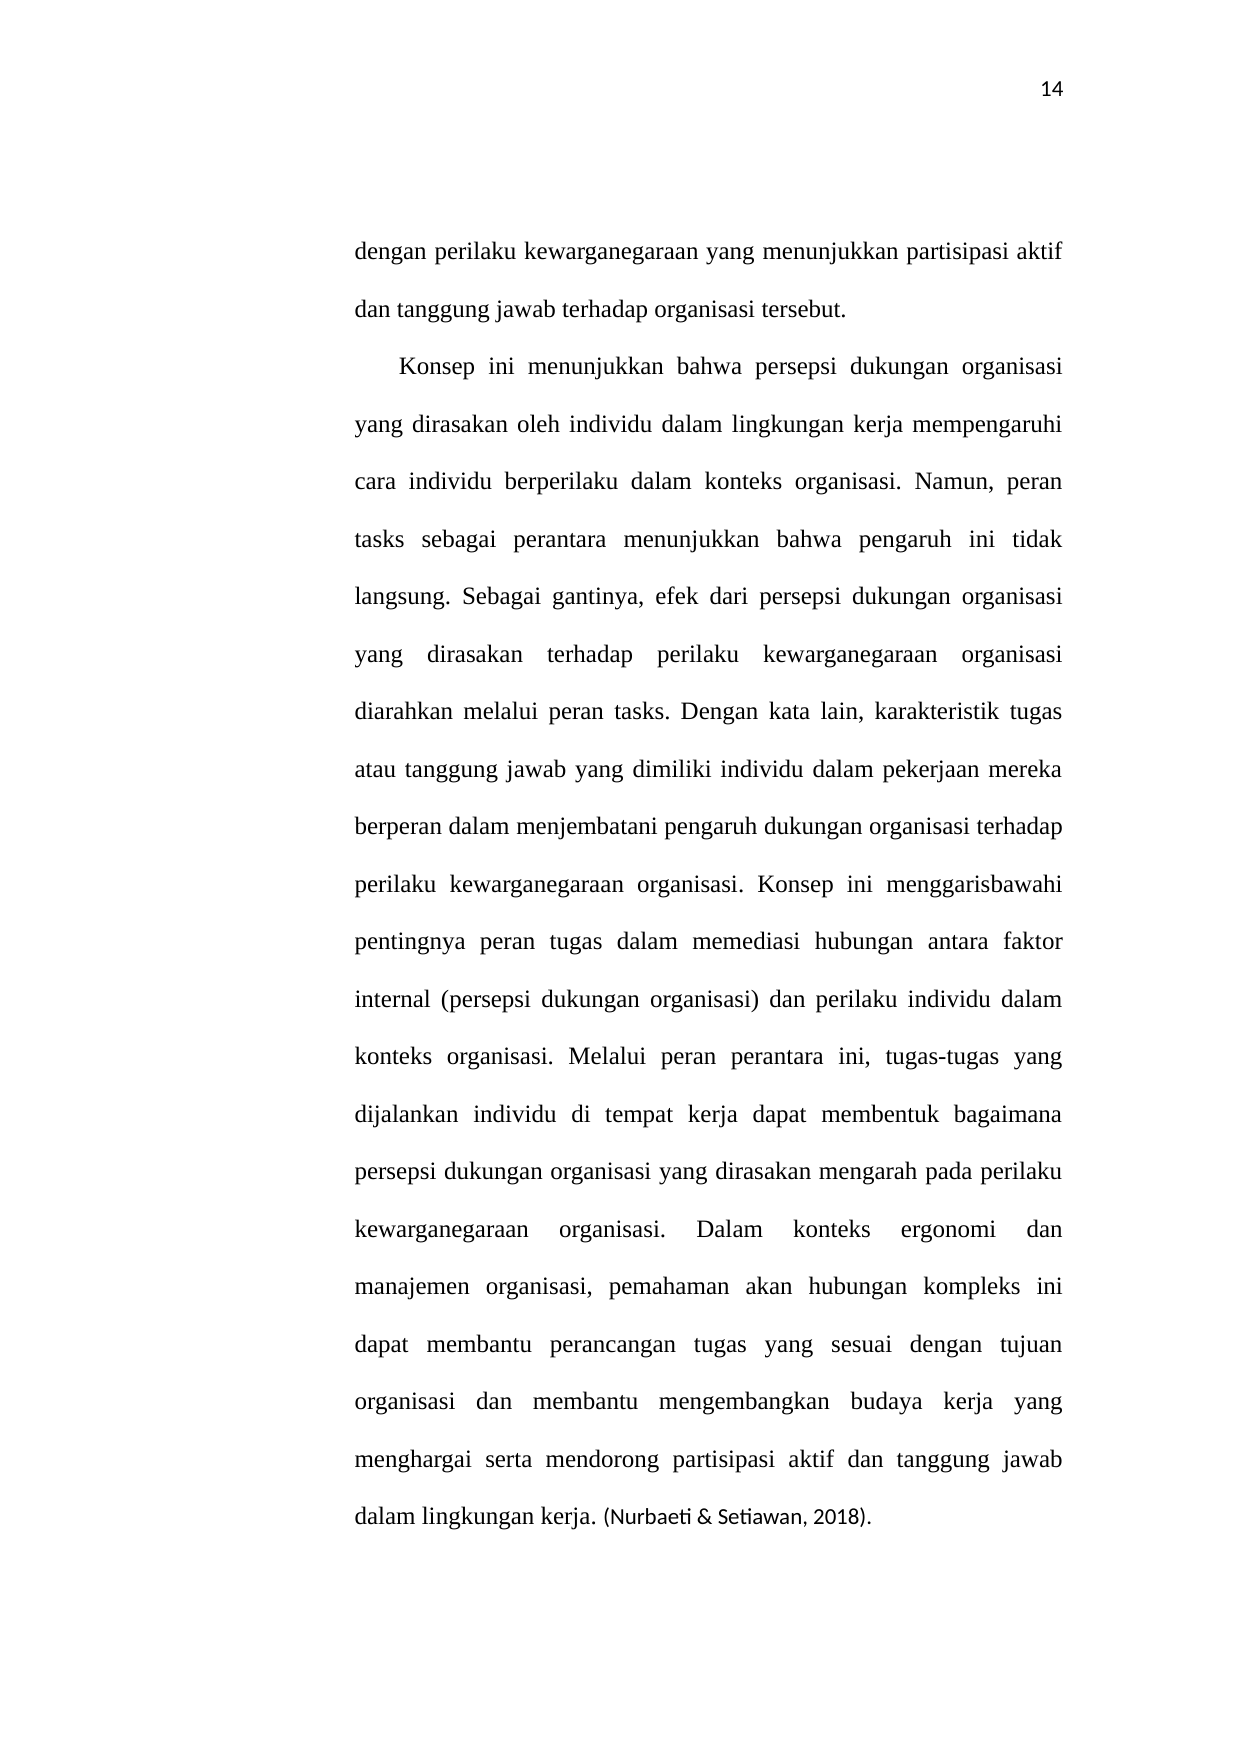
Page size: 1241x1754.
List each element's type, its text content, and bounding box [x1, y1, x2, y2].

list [354, 236, 1063, 322]
list Konsep ini menunjukkan bahwa persepsi dukungan organisasi yang dirasakan oleh individu dalam lingkungan kerja mempengaruhi cara individu berperilaku dalam konteks organisasi. Namun, peran tasks sebagai perantara menunjukkan bahwa pengaruh ini tidak langsung. Sebagai gantinya, efek dari persepsi dukungan organisasi yang dirasakan terhadap perilaku kewarganegaraan organisasi diarahkan melalui peran tasks. Dengan kata lain, karakteristik tugas atau tanggung jawab yang dimiliki individu dalam pekerjaan mereka berperan dalam menjembatani pengaruh dukungan organisasi terhadap perilaku kewarganegaraan organisasi. Konsep ini menggarisbawahi pentingnya peran tugas dalam memediasi hubungan antara faktor internal (persepsi dukungan organisasi) dan perilaku individu dalam konteks organisasi. Melalui peran perantara ini, tugas-tugas yang dijalankan individu di tempat kerja dapat membentuk bagaimana persepsi dukungan organisasi yang dirasakan mengarah pada perilaku kewarganegaraan organisasi. Dalam konteks ergonomi dan manajemen organisasi, pemahaman akan hubungan kompleks ini dapat membantu perancangan tugas yang sesuai dengan tujuan organisasi dan membantu mengembangkan budaya kerja yang menghargai serta mendorong partisipasi aktif dan tanggung jawab dalam lingkungan kerja. [354, 351, 1063, 1530]
